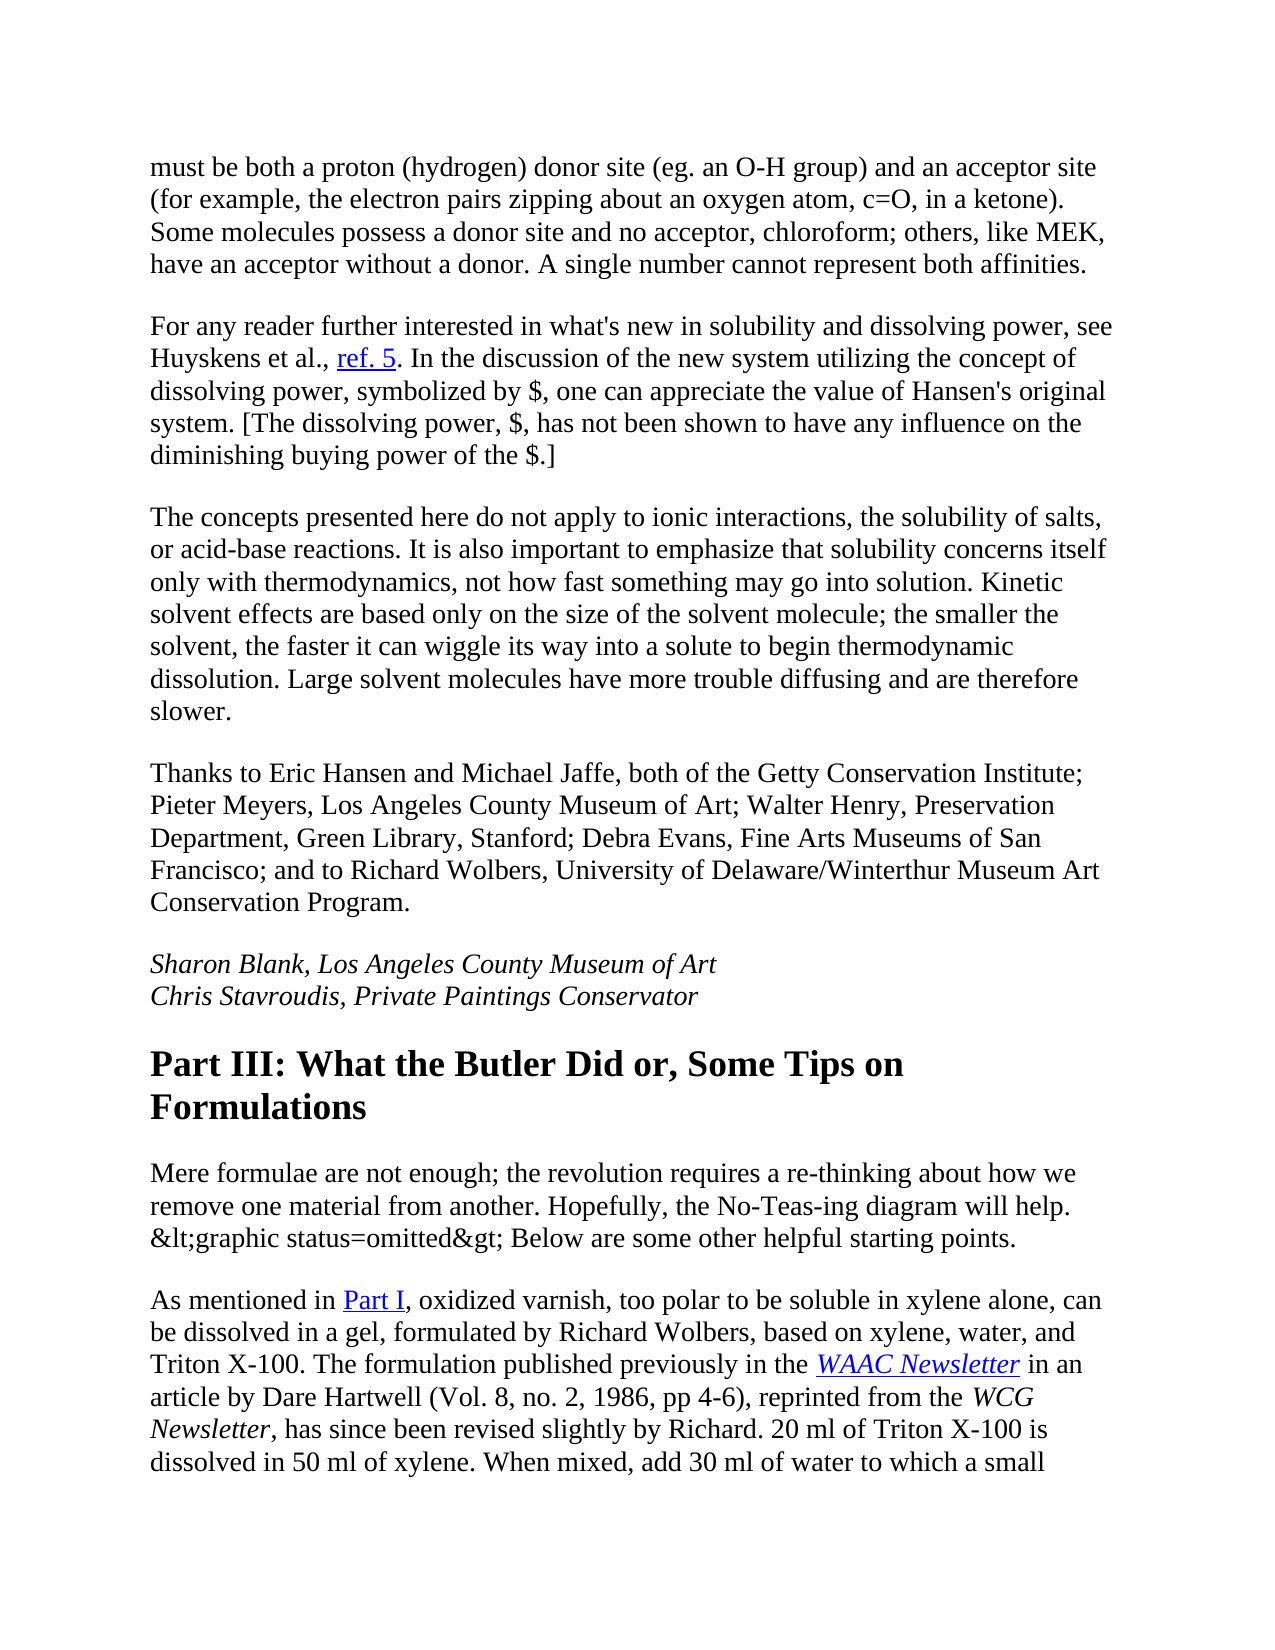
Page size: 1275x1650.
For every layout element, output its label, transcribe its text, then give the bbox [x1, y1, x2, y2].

text For any reader further interested in what's new in solubility and dissolving power, see Huyskens et al., ref. 5. In the discussion of the new system utilizing the concept of dissolving power, symbolized by $, one can appreciate the value of Hansen's original system. [The dissolving power, $, has not been shown to have any influence on the diminishing buying power of the $.] [150, 309, 1125, 471]
text Part III: What the Butler Did or, Some Tips on Formulations [150, 1041, 1125, 1127]
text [150, 150, 1125, 279]
text Mere formulae are not enough; the revolution requires a re-thinking about how we remove one material from another. Hopefully, the No-Teas-ing diagram will help. &lt;graphic status=omitted&gt; Below are some other helpful starting points. [150, 1156, 1125, 1253]
text The concepts presented here do not apply to ionic interactions, the solubility of salts, or acid-base reactions. It is also important to emphasize that solubility concerns itself only with thermodynamics, not how fast something may go into solution. Kinetic solvent effects are based only on the size of the solvent molecule; the smaller the solvent, the faster it can wiggle its way into a solute to begin thermodynamic dissolution. Large solvent molecules have more trouble diffusing and are therefore slower. [150, 500, 1125, 727]
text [150, 1283, 1125, 1477]
text Sharon Blank, Los Angeles County Museum of Art Chris Stavroudis, Private Paintings Conservator [150, 947, 1125, 1012]
text Thanks to Eric Hansen and Michael Jaffe, both of the Getty Conservation Institute; Pieter Meyers, Los Angeles County Museum of Art; Walter Henry, Preservation Department, Green Library, Stanford; Debra Evans, Fine Arts Museums of San Francisco; and to Richard Wolbers, University of Delaware/Winterthur Museum Art Conservation Program. [150, 756, 1125, 918]
